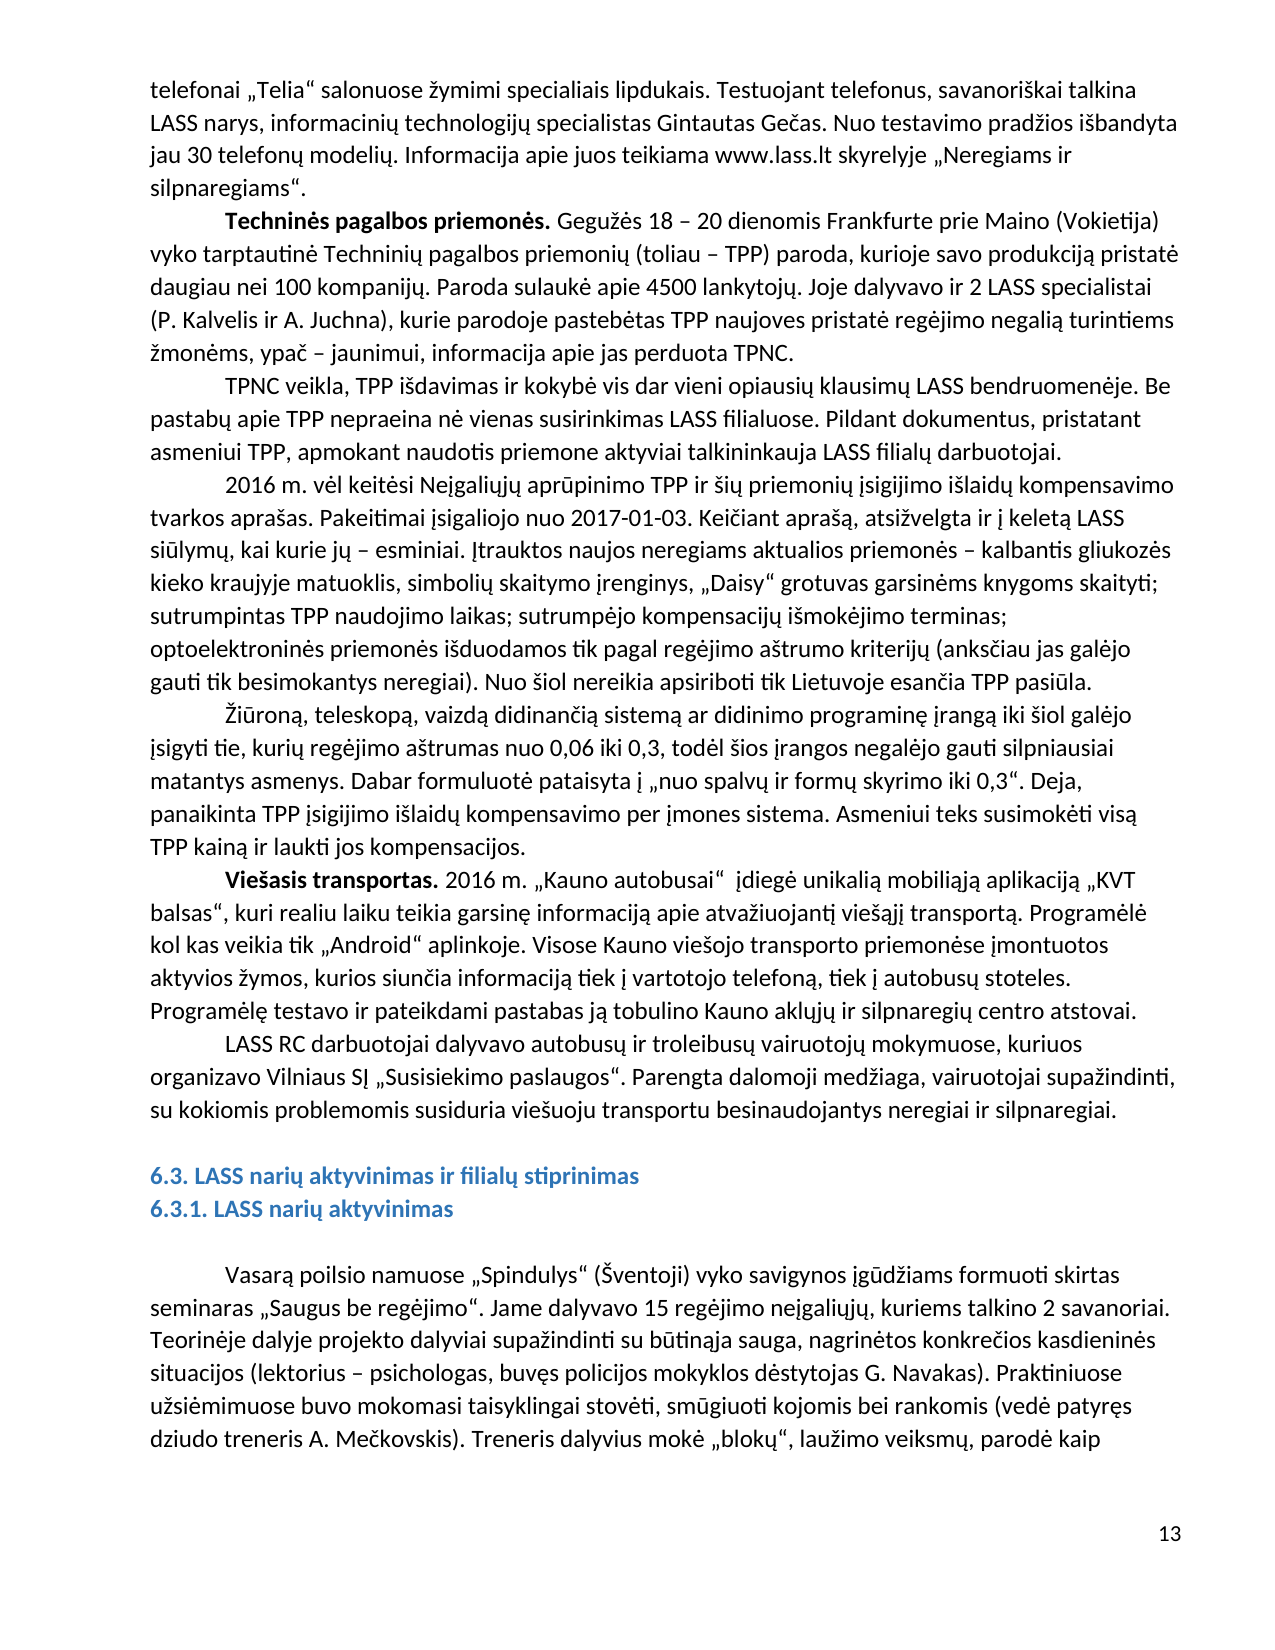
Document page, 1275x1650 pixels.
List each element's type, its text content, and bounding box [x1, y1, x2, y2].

text TPNC veikla, TPP išdavimas ir kokybė vis dar vieni opiausių klausimų LASS bendruomenėje. Be pastabų apie TPP nepraeina nė vienas susirinkimas LASS filialuose. Pildant dokumentus, pristatant asmeniui TPP, apmokant naudotis priemone aktyviai talkininkauja LASS filialų darbuotojai. [150, 370, 1181, 466]
subtitle 6.3. LASS narių aktyvinimas ir filialų stiprinimas [150, 1160, 1181, 1191]
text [150, 74, 1181, 203]
text Techninės pagalbos priemonės. Gegužės 18 – 20 dienomis Frankfurte prie Maino (Vokietija) vyko tarptautinė Techninių pagalbos priemonių (toliau – TPP) paroda, kurioje savo produkciją pristatė daugiau nei 100 kompanijų. Paroda sulaukė apie 4500 lankytojų. Joje dalyvavo ir 2 LASS specialistai (P. Kalvelis ir A. Juchna), kurie parodoje pastebėtas TPP naujoves pristatė regėjimo negalią turintiems žmonėms, ypač – jaunimui, informacija apie jas perduota TPNC. [150, 206, 1181, 368]
subtitle 6.3.1. LASS narių aktyvinimas [150, 1193, 1181, 1223]
text 2016 m. vėl keitėsi Neįgaliųjų aprūpinimo TPP ir šių priemonių įsigijimo išlaidų kompensavimo tvarkos aprašas. Pakeitimai įsigaliojo nuo 2017-01-03. Keičiant aprašą, atsižvelgta ir į keletą LASS siūlymų, kai kurie jų – esminiai. Įtrauktos naujos neregiams aktualios priemonės – kalbantis gliukozės kieko kraujyje matuoklis, simbolių skaitymo įrenginys, „Daisy“ grotuvas garsinėms knygoms skaityti; sutrumpintas TPP naudojimo laikas; sutrumpėjo kompensacijų išmokėjimo terminas; optoelektroninės priemonės išduodamos tik pagal regėjimo aštrumo kriterijų (anksčiau jas galėjo gauti tik besimokantys neregiai). Nuo šiol nereikia apsiriboti tik Lietuvoje esančia TPP pasiūla. [150, 469, 1181, 697]
text LASS RC darbuotojai dalyvavo autobusų ir troleibusų vairuotojų mokymuose, kuriuos organizavo Vilniaus SĮ „Susisiekimo paslaugos“. Parengta dalomoji medžiaga, vairuotojai supažindinti, su kokiomis problemomis susiduria viešuoju transportu besinaudojantys neregiai ir silpnaregiai. [150, 1028, 1181, 1125]
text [150, 1259, 1181, 1454]
text Viešasis transportas. 2016 m. „Kauno autobusai“ įdiegė unikalią mobiliąją aplikaciją „KVT balsas“, kuri realiu laiku teikia garsinę informaciją apie atvažiuojantį viešąjį transportą. Programėlė kol kas veikia tik „Android“ aplinkoje. Visose Kauno viešojo transporto priemonėse įmontuotos aktyvios žymos, kurios siunčia informaciją tiek į vartotojo telefoną, tiek į autobusų stoteles. Programėlę testavo ir pateikdami pastabas ją tobulino Kauno aklųjų ir silpnaregių centro atstovai. [150, 864, 1181, 1026]
text Žiūroną, teleskopą, vaizdą didinančią sistemą ar didinimo programinę įrangą iki šiol galėjo įsigyti tie, kurių regėjimo aštrumas nuo 0,06 iki 0,3, todėl šios įrangos negalėjo gauti silpniausiai matantys asmenys. Dabar formuluotė pataisyta į „nuo spalvų ir formų skyrimo iki 0,3“. Deja, panaikinta TPP įsigijimo išlaidų kompensavimo per įmones sistema. Asmeniui teks susimokėti visą TPP kainą ir laukti jos kompensacijos. [150, 699, 1181, 861]
